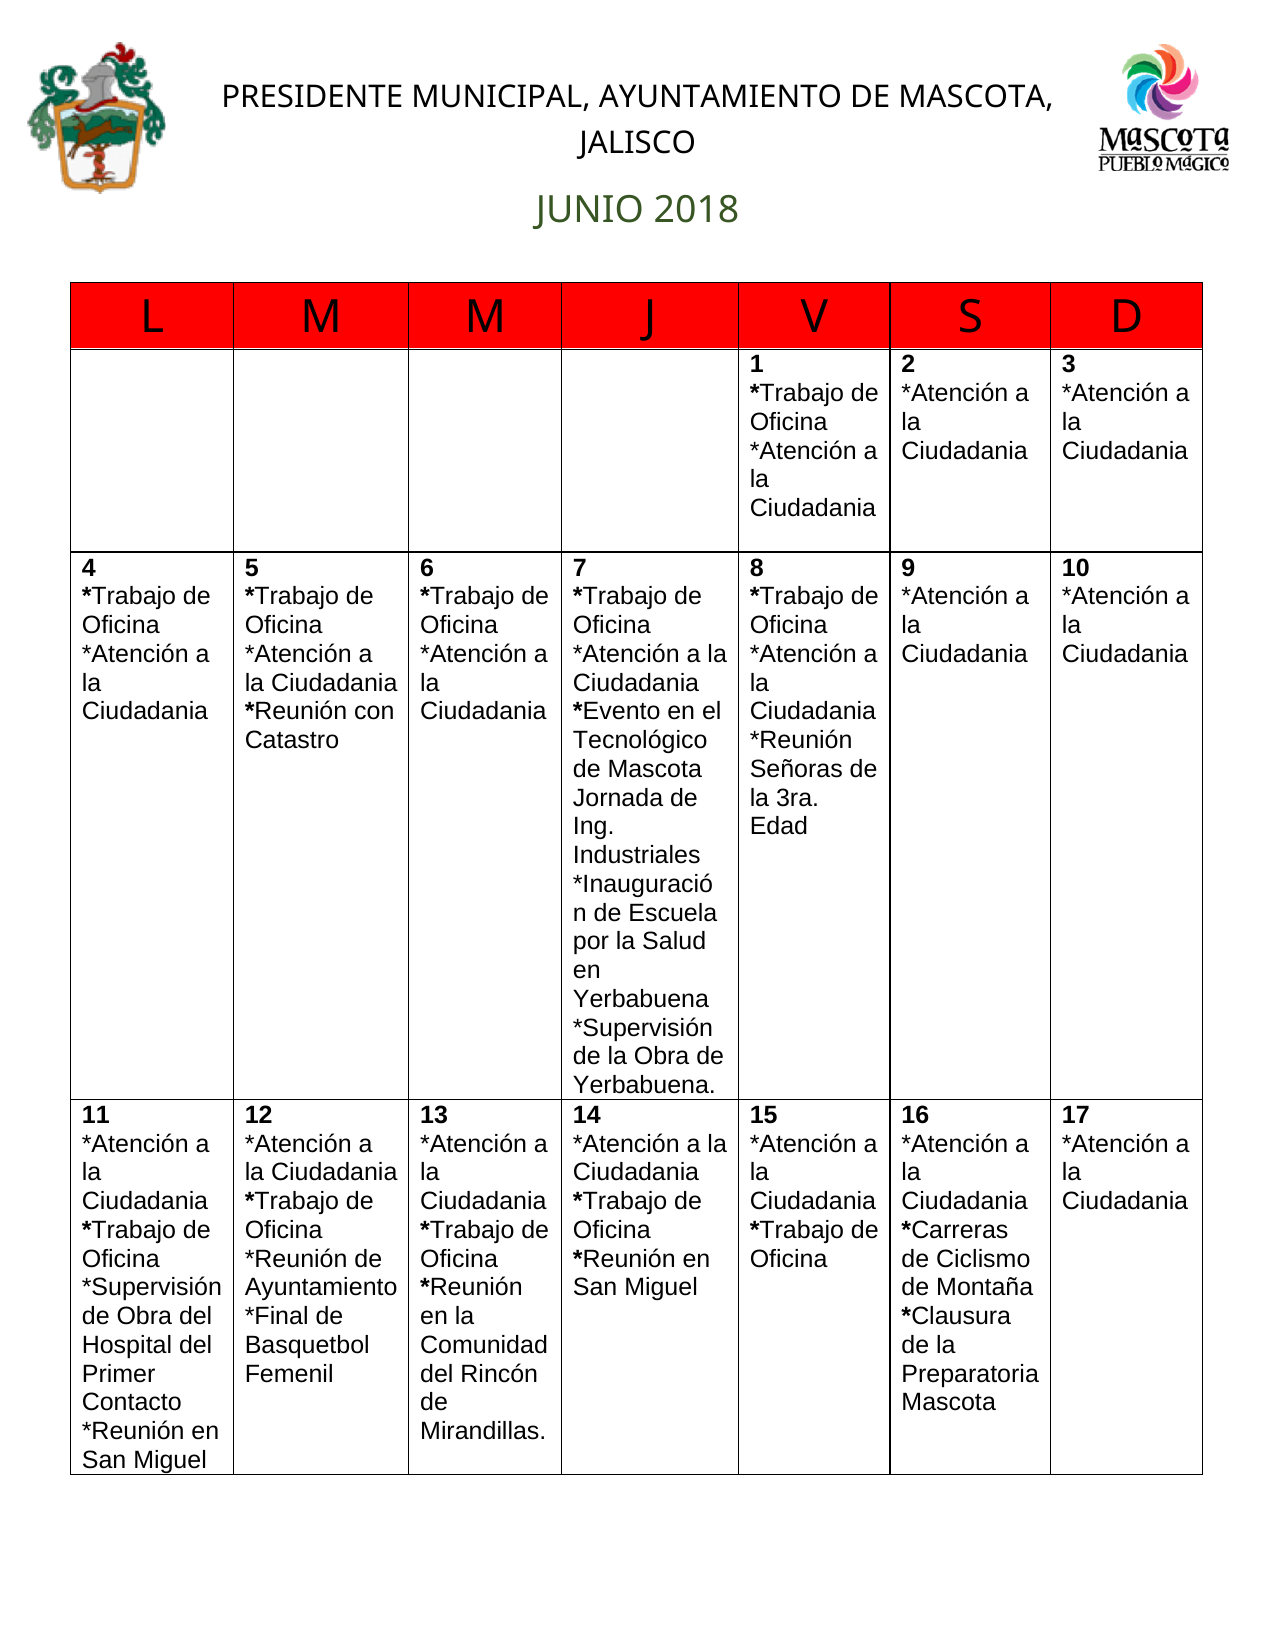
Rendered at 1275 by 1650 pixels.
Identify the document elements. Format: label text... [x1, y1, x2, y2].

table_header L [71, 283, 233, 348]
table_cell 7 *Trabajo de Oficina *Atención a la Ciudadania *Evento en el Tecnológico de Mascota Jornada de Ing. Industriales *Inauguración de Escuela por la Salud en Yerbabuena *Supervisión de la Obra de Yerbabuena. [562, 553, 738, 1099]
table_cell [409, 350, 561, 551]
table_header M [234, 283, 408, 348]
table_cell 3 *Atención a la Ciudadania [1051, 350, 1202, 551]
table_cell 2 *Atención a la Ciudadania [891, 350, 1050, 551]
table_cell 8 *Trabajo de Oficina *Atención a la Ciudadania *Reunión Señoras de la 3ra. Edad [739, 553, 889, 1099]
table_cell 17 *Atención a la Ciudadania [1051, 1100, 1202, 1473]
table_header S [891, 283, 1050, 348]
table_cell [562, 350, 738, 551]
table_cell 1 *Trabajo de Oficina *Atención a la Ciudadania [739, 350, 889, 551]
table_cell 13 *Atención a la Ciudadania *Trabajo de Oficina *Reunión en la Comunidad del Rincón de Mirandillas. [409, 1100, 561, 1473]
picture [1098, 44, 1229, 171]
table_cell 4 *Trabajo de Oficina *Atención a la Ciudadania [71, 553, 233, 1099]
table_header V [739, 283, 889, 348]
table_cell 10 *Atención a la Ciudadania [1051, 553, 1202, 1099]
table_header J [562, 283, 738, 348]
table_cell 11 *Atención a la Ciudadania *Trabajo de Oficina *Supervisión de Obra del Hospital del Primer Contacto *Reunión en San Miguel de Tovar [71, 1100, 233, 1473]
table_cell 12 *Atención a la Ciudadania *Trabajo de Oficina *Reunión de Ayuntamiento *Final de Basquetbol Femenil [234, 1100, 408, 1473]
table_cell 9 *Atención a la Ciudadania [891, 553, 1050, 1099]
picture [27, 42, 166, 195]
table_cell 14 *Atención a la Ciudadania *Trabajo de Oficina *Reunión en San Miguel [562, 1100, 738, 1473]
table_cell [234, 350, 408, 551]
table_header M [409, 283, 561, 348]
table_cell 5 *Trabajo de Oficina *Atención a la Ciudadania *Reunión con Catastro [234, 553, 408, 1099]
table_cell [71, 350, 233, 551]
table_cell 15 *Atención a la Ciudadania *Trabajo de Oficina [739, 1100, 889, 1473]
table_header D [1051, 283, 1202, 348]
table_cell 16 *Atención a la Ciudadania *Carreras de Ciclismo de Montaña *Clausura de la Preparatoria Mascota [891, 1100, 1050, 1473]
table_cell 6 *Trabajo de Oficina *Atención a la Ciudadania [409, 553, 561, 1099]
